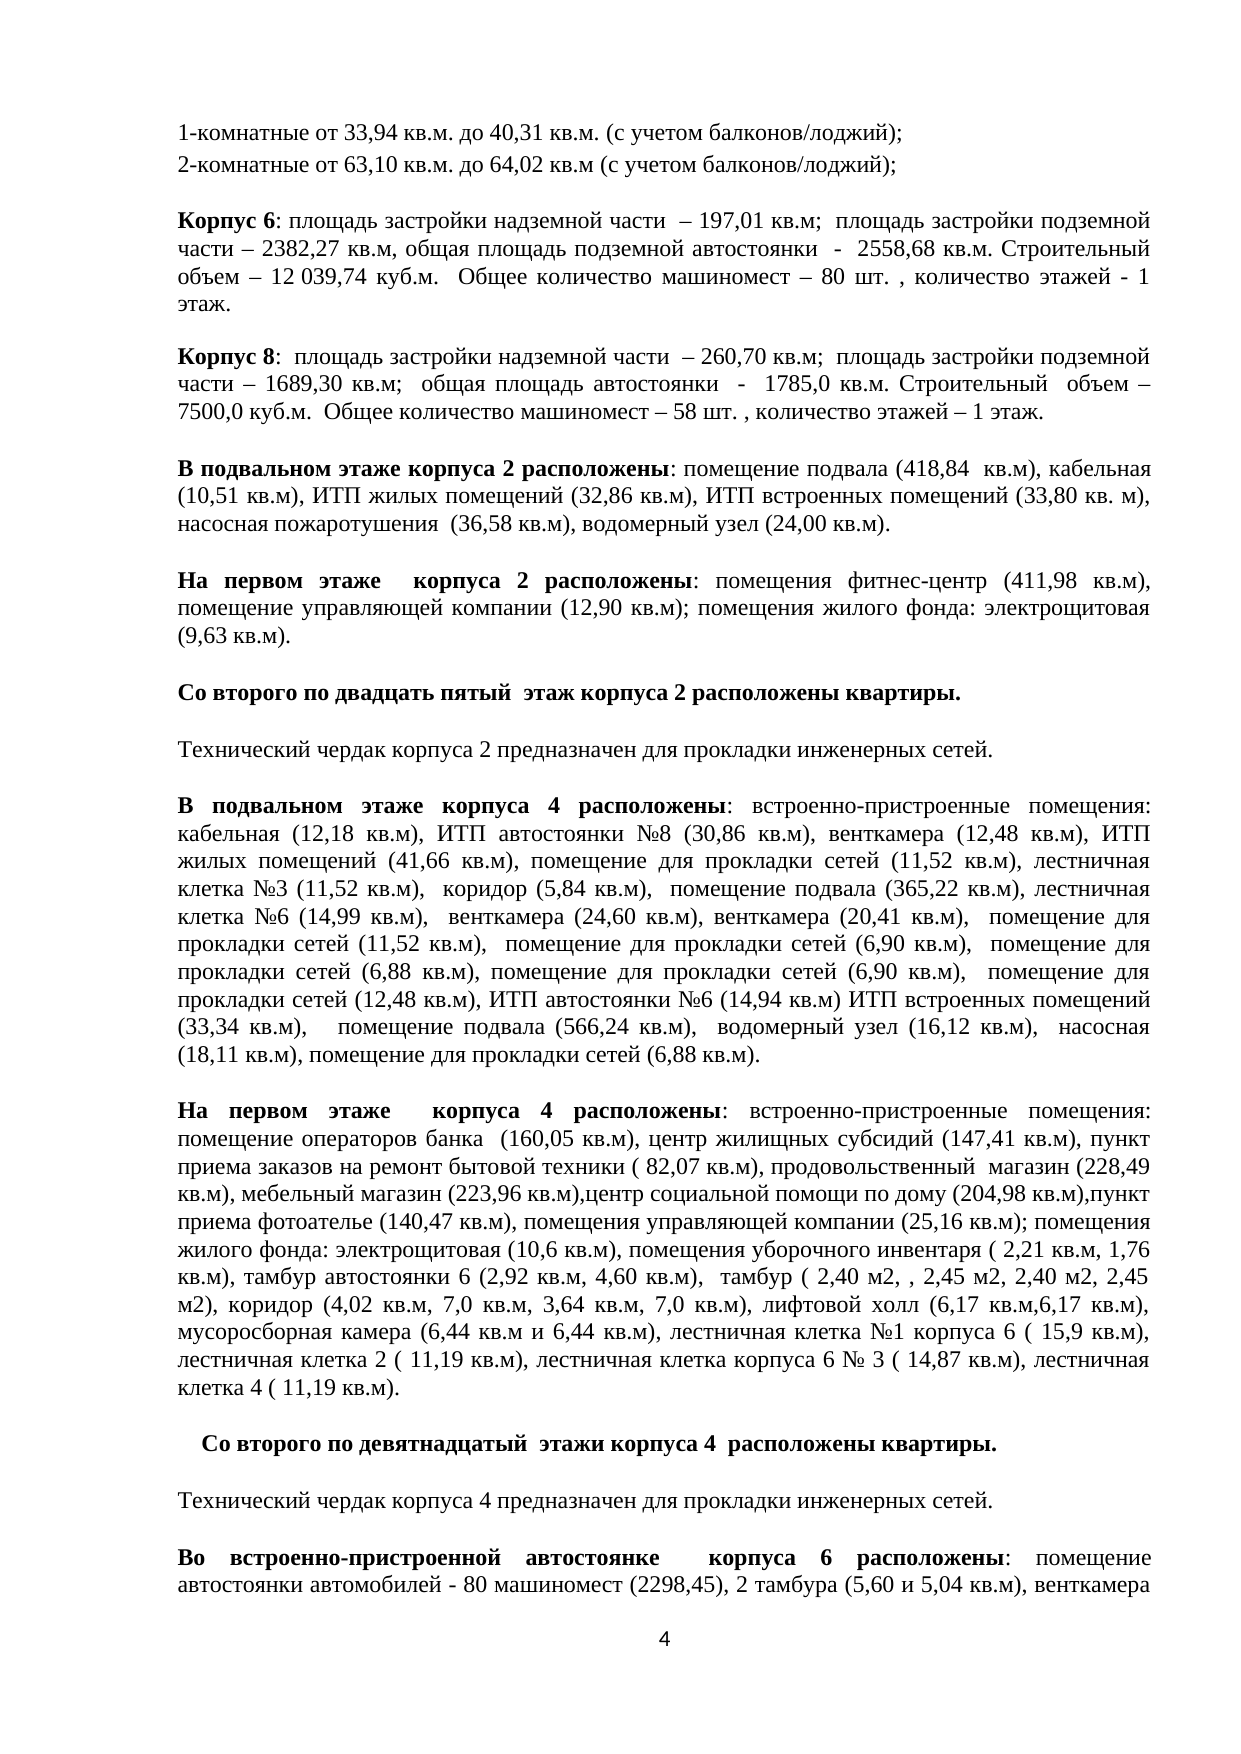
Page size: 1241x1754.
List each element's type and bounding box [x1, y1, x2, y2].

table_cell [177, 118, 1152, 1598]
